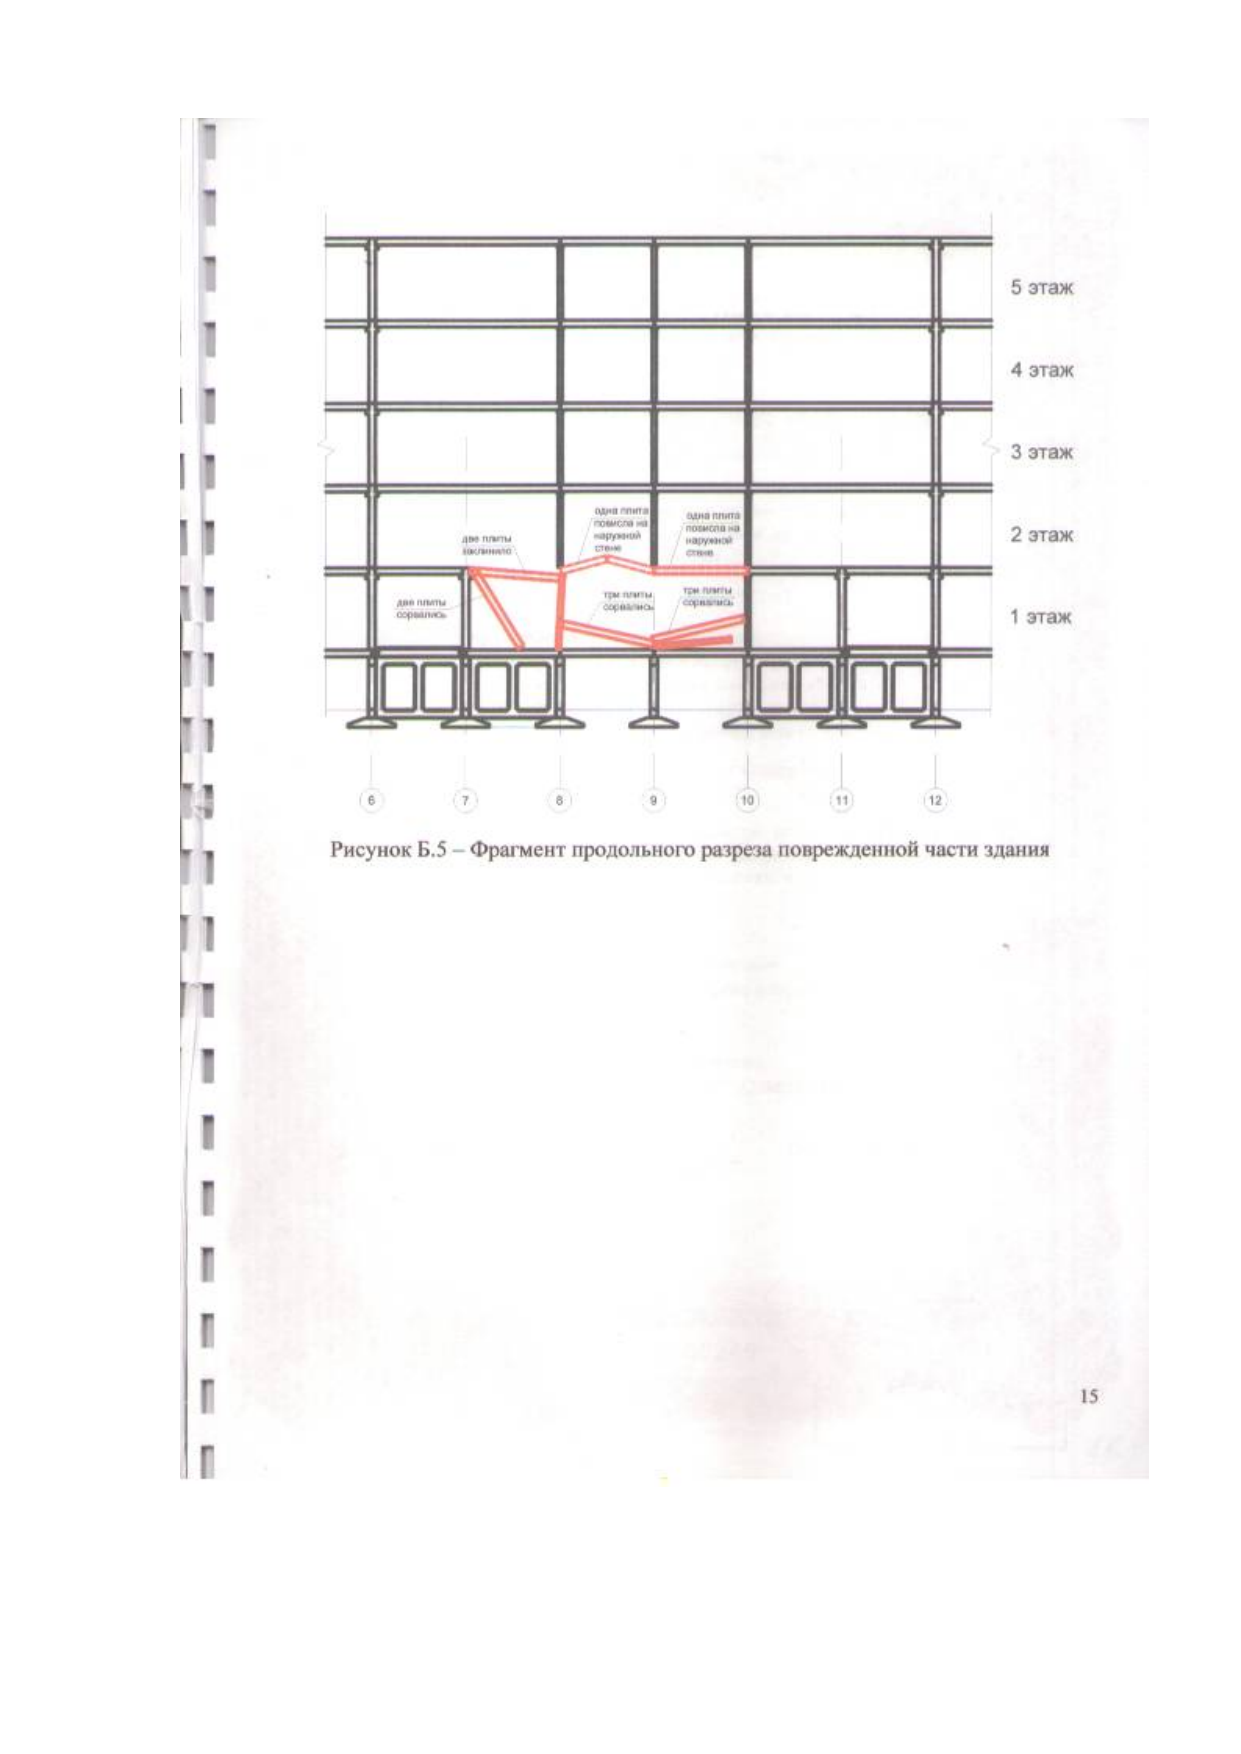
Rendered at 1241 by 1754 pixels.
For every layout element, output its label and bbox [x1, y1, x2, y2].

picture [180, 118, 1149, 1487]
